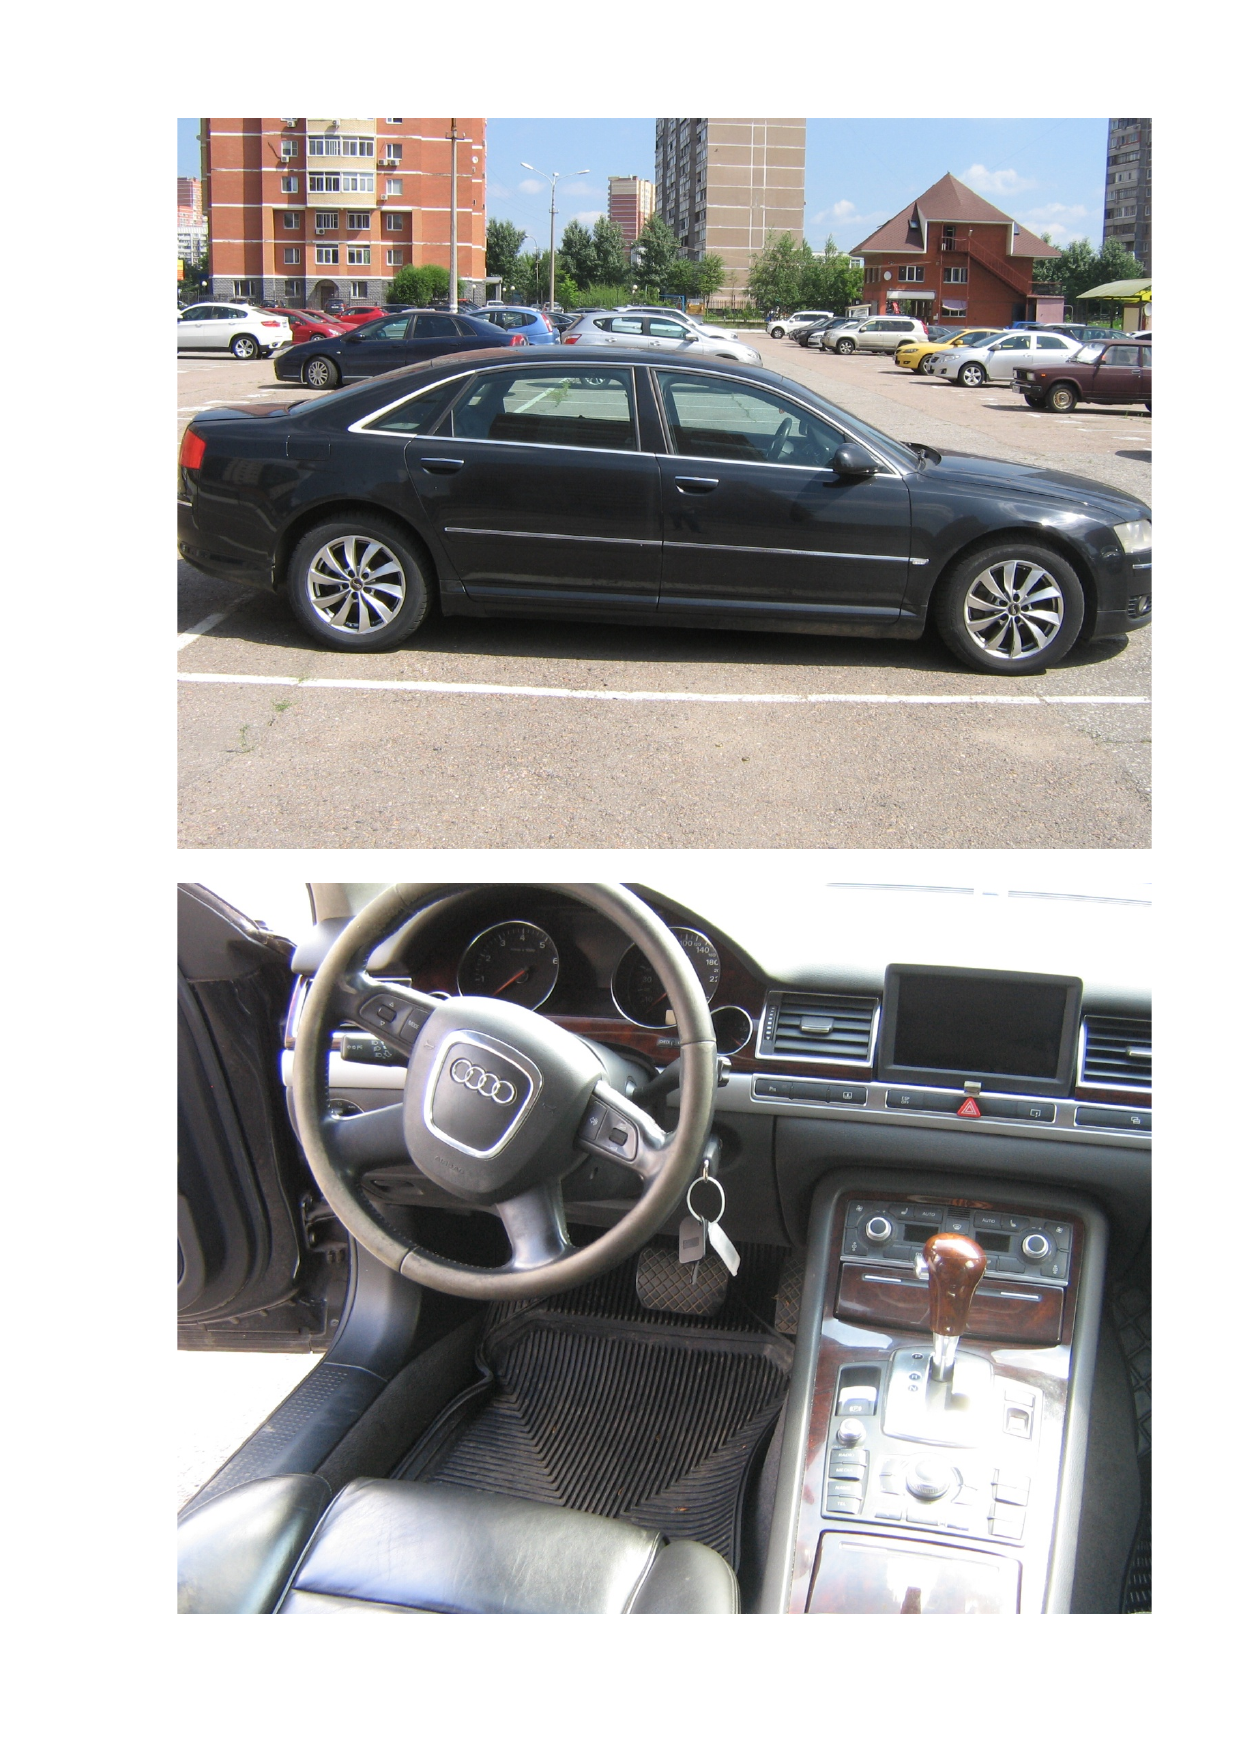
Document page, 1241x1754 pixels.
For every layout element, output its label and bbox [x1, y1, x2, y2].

picture [177, 883, 1152, 1614]
picture [177, 118, 1152, 849]
